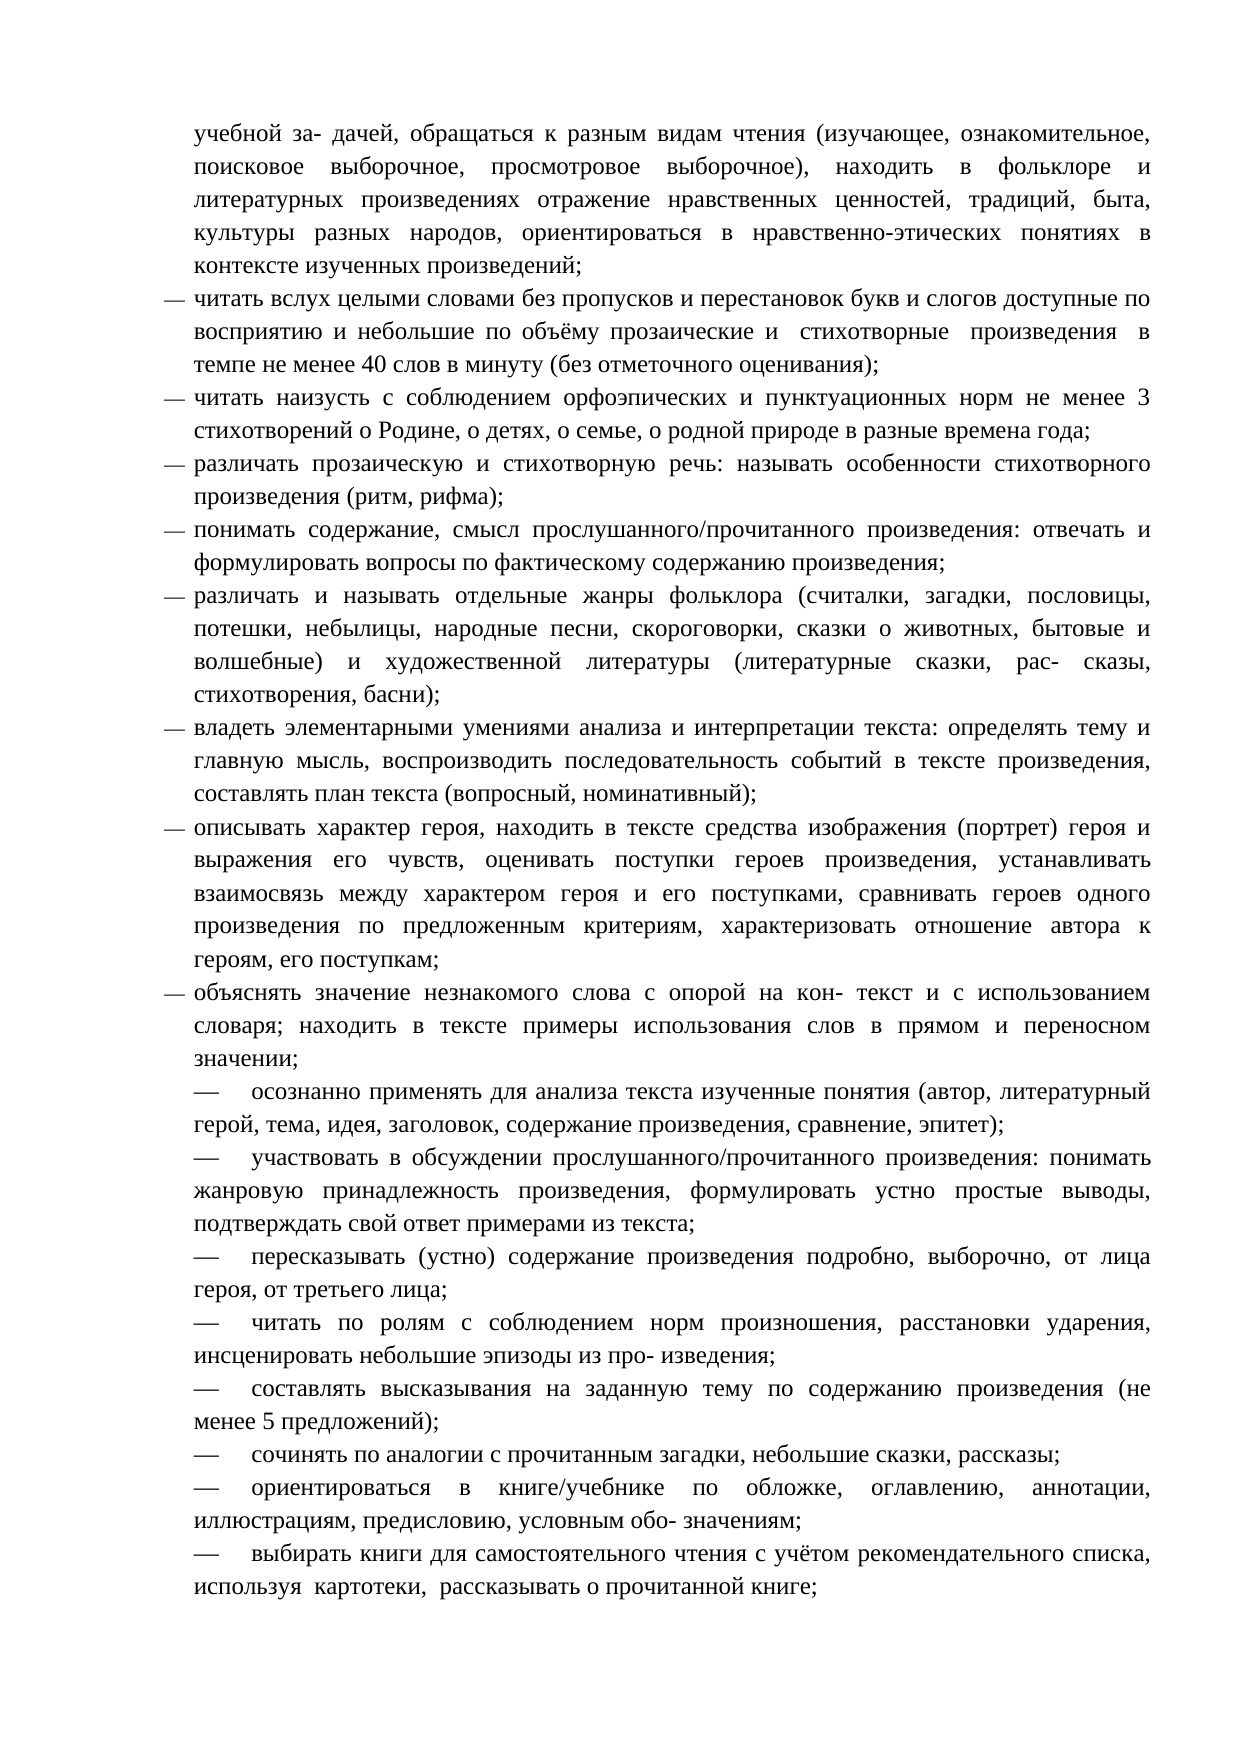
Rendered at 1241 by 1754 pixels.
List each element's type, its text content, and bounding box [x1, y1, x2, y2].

list объяснять значение незнакомого слова с опорой на кон- текст и с использованием словаря; находить в тексте примеры использования слов в прямом и переносном значении; [164, 977, 1152, 1071]
list читать вслух целыми словами без пропусков и перестановок букв и слогов доступные по восприятию и небольшие по объёму прозаические и стихотворные произведения в темпе не менее 40 слов в минуту (без отметочного оценивания); [164, 283, 1152, 378]
list владеть элементарными умениями анализа и интерпретации текста: определять тему и главную мысль, воспроизводить последовательность событий в тексте произведения, составлять план текста (вопросный, номинативный); [164, 712, 1152, 807]
text — участвовать в обсуждении прослушанного/прочитанного произведения: понимать жанровую принадлежность произведения, формулировать устно простые выводы, подтверждать свой ответ примерами из текста; [193, 1142, 1152, 1237]
text — сочинять по аналогии с прочитанным загадки, небольшие сказки, рассказы; [193, 1439, 1152, 1468]
list читать наизусть с соблюдением орфоэпических и пунктуационных норм не менее 3 стихотворений о Родине, о детях, о семье, о родной природе в разные времена года; [164, 382, 1152, 444]
text — составлять высказывания на заданную тему по содержанию произведения (не менее 5 предложений); [193, 1373, 1152, 1435]
list описывать характер героя, находить в тексте средства изображения (портрет) героя и выражения его чувств, оценивать поступки героев произведения, устанавливать взаимосвязь между характером героя и его поступками, сравнивать героев одного произведения по предложенным критериям, характеризовать отношение автора к героям, его поступкам; [164, 812, 1152, 972]
text — ориентироваться в книге/учебнике по обложке, оглавлению, аннотации, иллюстрациям, предисловию, условным обо- значениям; [193, 1472, 1152, 1534]
list понимать содержание, смысл прослушанного/прочитанного произведения: отвечать и формулировать вопросы по фактическому содержанию произведения; [164, 514, 1152, 576]
text — читать по ролям с соблюдением норм произношения, расстановки ударения, инсценировать небольшие эпизоды из про- изведения; [193, 1307, 1152, 1369]
text — выбирать книги для самостоятельного чтения с учётом рекомендательного списка, используя картотеки, рассказывать о прочитанной книге; [193, 1538, 1152, 1600]
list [164, 118, 1152, 279]
text — осознанно применять для анализа текста изученные понятия (автор, литературный герой, тема, идея, заголовок, содержание произведения, сравнение, эпитет); [193, 1076, 1152, 1137]
text — пересказывать (устно) содержание произведения подробно, выборочно, от лица героя, от третьего лица; [193, 1241, 1152, 1303]
list различать и называть отдельные жанры фольклора (считалки, загадки, пословицы, потешки, небылицы, народные песни, скороговорки, сказки о животных, бытовые и волшебные) и художественной литературы (литературные сказки, рас- сказы, стихотворения, басни); [164, 580, 1152, 708]
list различать прозаическую и стихотворную речь: называть особенности стихотворного произведения (ритм, рифма); [164, 448, 1152, 510]
